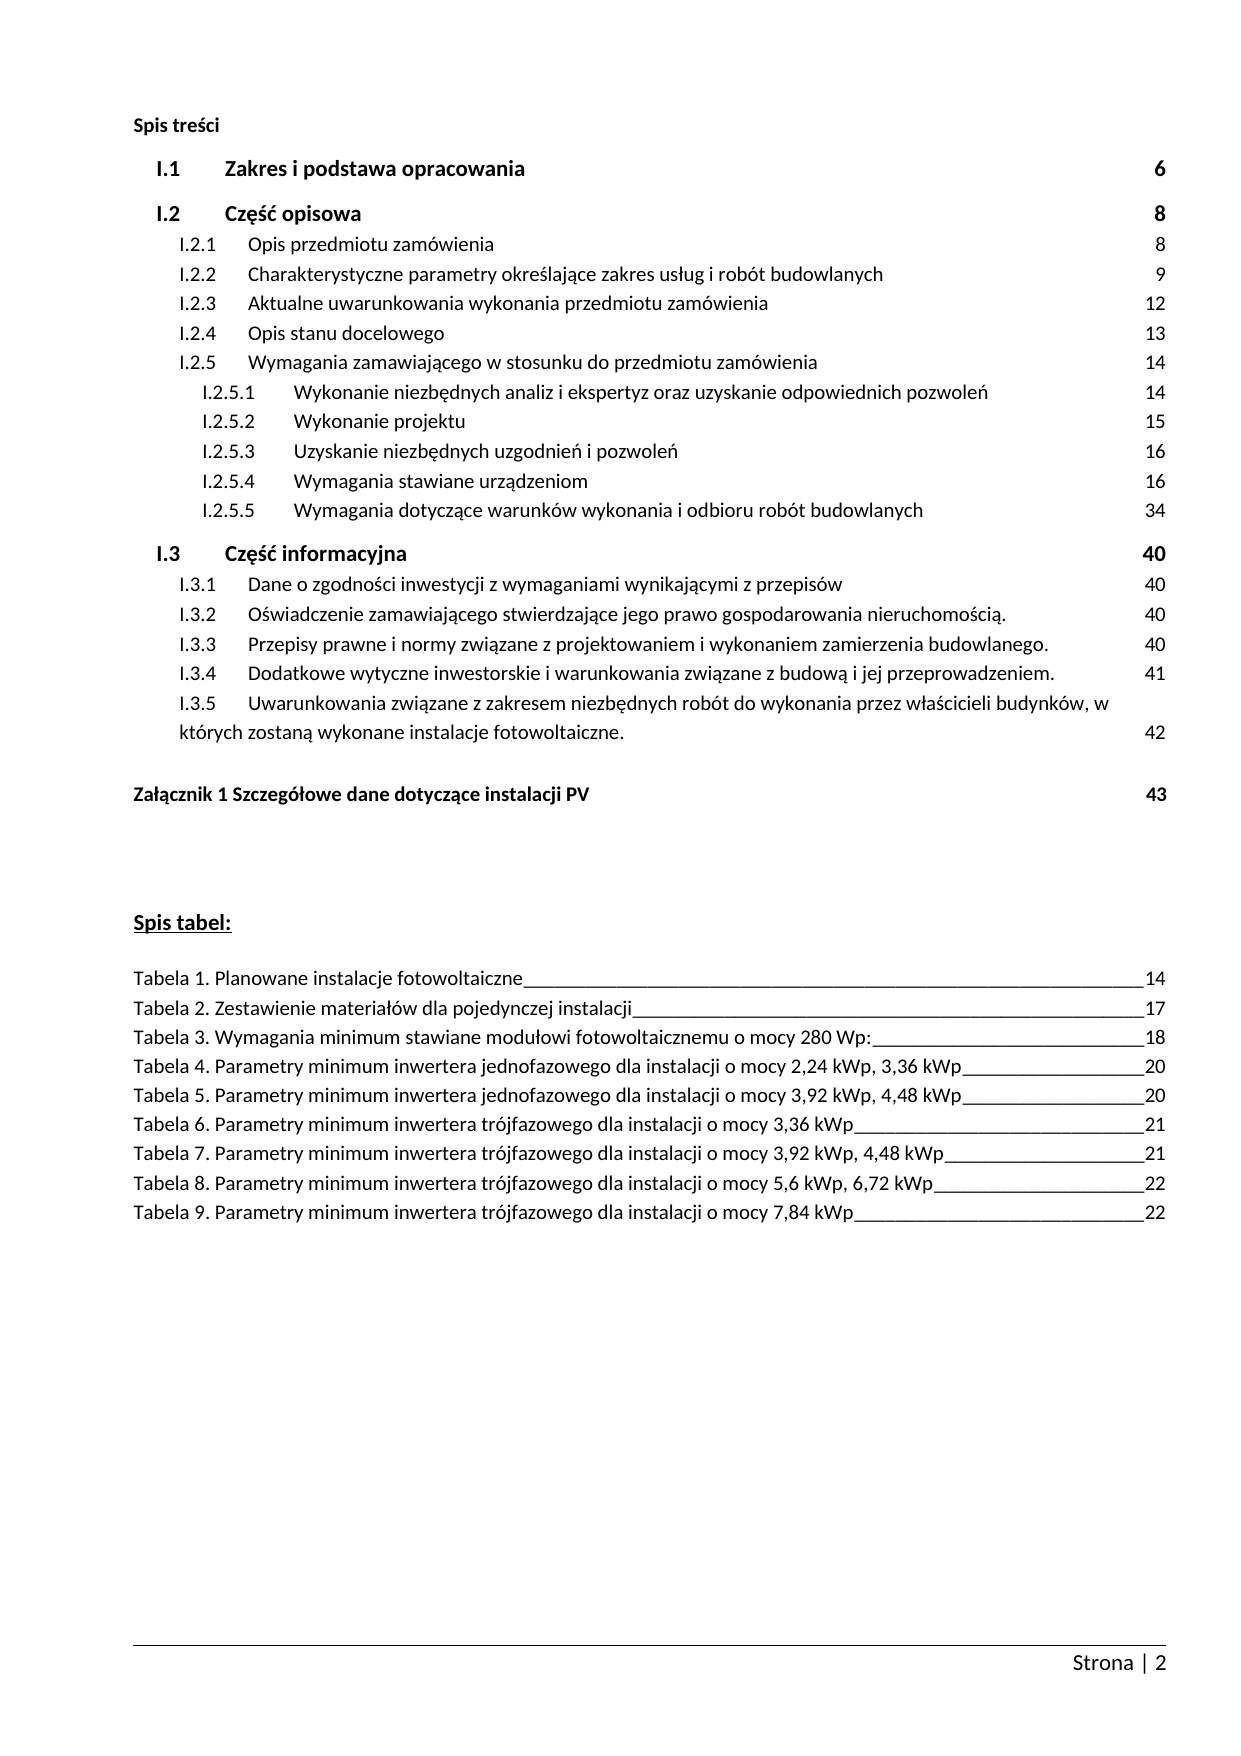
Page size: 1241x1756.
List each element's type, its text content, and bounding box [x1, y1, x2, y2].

text I.3.3 Przepisy prawne i normy związane z projektowaniem i wykonaniem zamierzenia budowlanego. 40 [179, 631, 1166, 656]
text Tabela 9. Parametry minimum inwertera trójfazowego dla instalacji o mocy 7,84 kWp 22 [133, 1199, 1166, 1224]
text I.3.5 Uwarunkowania związane z zakresem niezbędnych robót do wykonania przez właścicieli budynków, w których zostaną wykonane instalacje fotowoltaiczne. 42 [179, 690, 1166, 744]
text I.2.5.2 Wykonanie projektu 15 [202, 409, 1166, 434]
text Tabela 4. Parametry minimum inwertera jednofazowego dla instalacji o mocy 2,24 kWp, 3,36 kWp 20 [133, 1053, 1166, 1078]
text I.2.3 Aktualne uwarunkowania wykonania przedmiotu zamówienia 12 [179, 290, 1166, 316]
text Tabela 5. Parametry minimum inwertera jednofazowego dla instalacji o mocy 3,92 kWp, 4,48 kWp 20 [133, 1082, 1166, 1108]
text I.3.4 Dodatkowe wytyczne inwestorskie i warunkowania związane z budową i jej przeprowadzeniem. 41 [179, 660, 1166, 686]
text I.2.5 Wymagania zamawiającego w stosunku do przedmiotu zamówienia 14 [179, 349, 1166, 375]
text I.3.1 Dane o zgodności inwestycji z wymaganiami wynikającymi z przepisów 40 [179, 572, 1166, 597]
text Tabela 8. Parametry minimum inwertera trójfazowego dla instalacji o mocy 5,6 kWp, 6,72 kWp 22 [133, 1170, 1166, 1195]
text Tabela 6. Parametry minimum inwertera trójfazowego dla instalacji o mocy 3,36 kWp 21 [133, 1111, 1166, 1137]
text I.2.5.5 Wymagania dotyczące warunków wykonania i odbioru robót budowlanych 34 [202, 497, 1166, 523]
text I.1 Zakres i podstawa opracowania 6 [156, 154, 1166, 182]
text I.2.5.1 Wykonanie niezbędnych analiz i ekspertyz oraz uzyskanie odpowiednich pozwoleń 14 [202, 379, 1166, 404]
text I.3 Część informacyjna 40 [156, 539, 1166, 567]
text Spis treści [133, 113, 1166, 138]
text I.2 Część opisowa 8 [156, 199, 1166, 227]
text I.2.5.3 Uzyskanie niezbędnych uzgodnień i pozwoleń 16 [202, 438, 1166, 464]
text I.3.2 Oświadczenie zamawiającego stwierdzające jego prawo gospodarowania nieruchomością. 40 [179, 601, 1166, 627]
text I.2.2 Charakterystyczne parametry określające zakres usług i robót budowlanych 9 [179, 261, 1166, 286]
text Tabela 2. Zestawienie materiałów dla pojedynczej instalacji 17 [133, 995, 1166, 1020]
text I.2.5.4 Wymagania stawiane urządzeniom 16 [202, 468, 1166, 493]
text Tabela 3. Wymagania minimum stawiane modułowi fotowoltaicznemu o mocy 280 Wp: 18 [133, 1024, 1166, 1049]
text Spis tabel: [133, 908, 1166, 936]
text I.2.1 Opis przedmiotu zamówienia 8 [179, 231, 1166, 257]
text Załącznik 1 Szczegółowe dane dotyczące instalacji PV 43 [133, 781, 1166, 806]
text I.2.4 Opis stanu docelowego 13 [179, 320, 1166, 345]
text Tabela 7. Parametry minimum inwertera trójfazowego dla instalacji o mocy 3,92 kWp, 4,48 kWp 21 [133, 1141, 1166, 1166]
text Tabela 1. Planowane instalacje fotowoltaiczne 14 [133, 966, 1166, 991]
